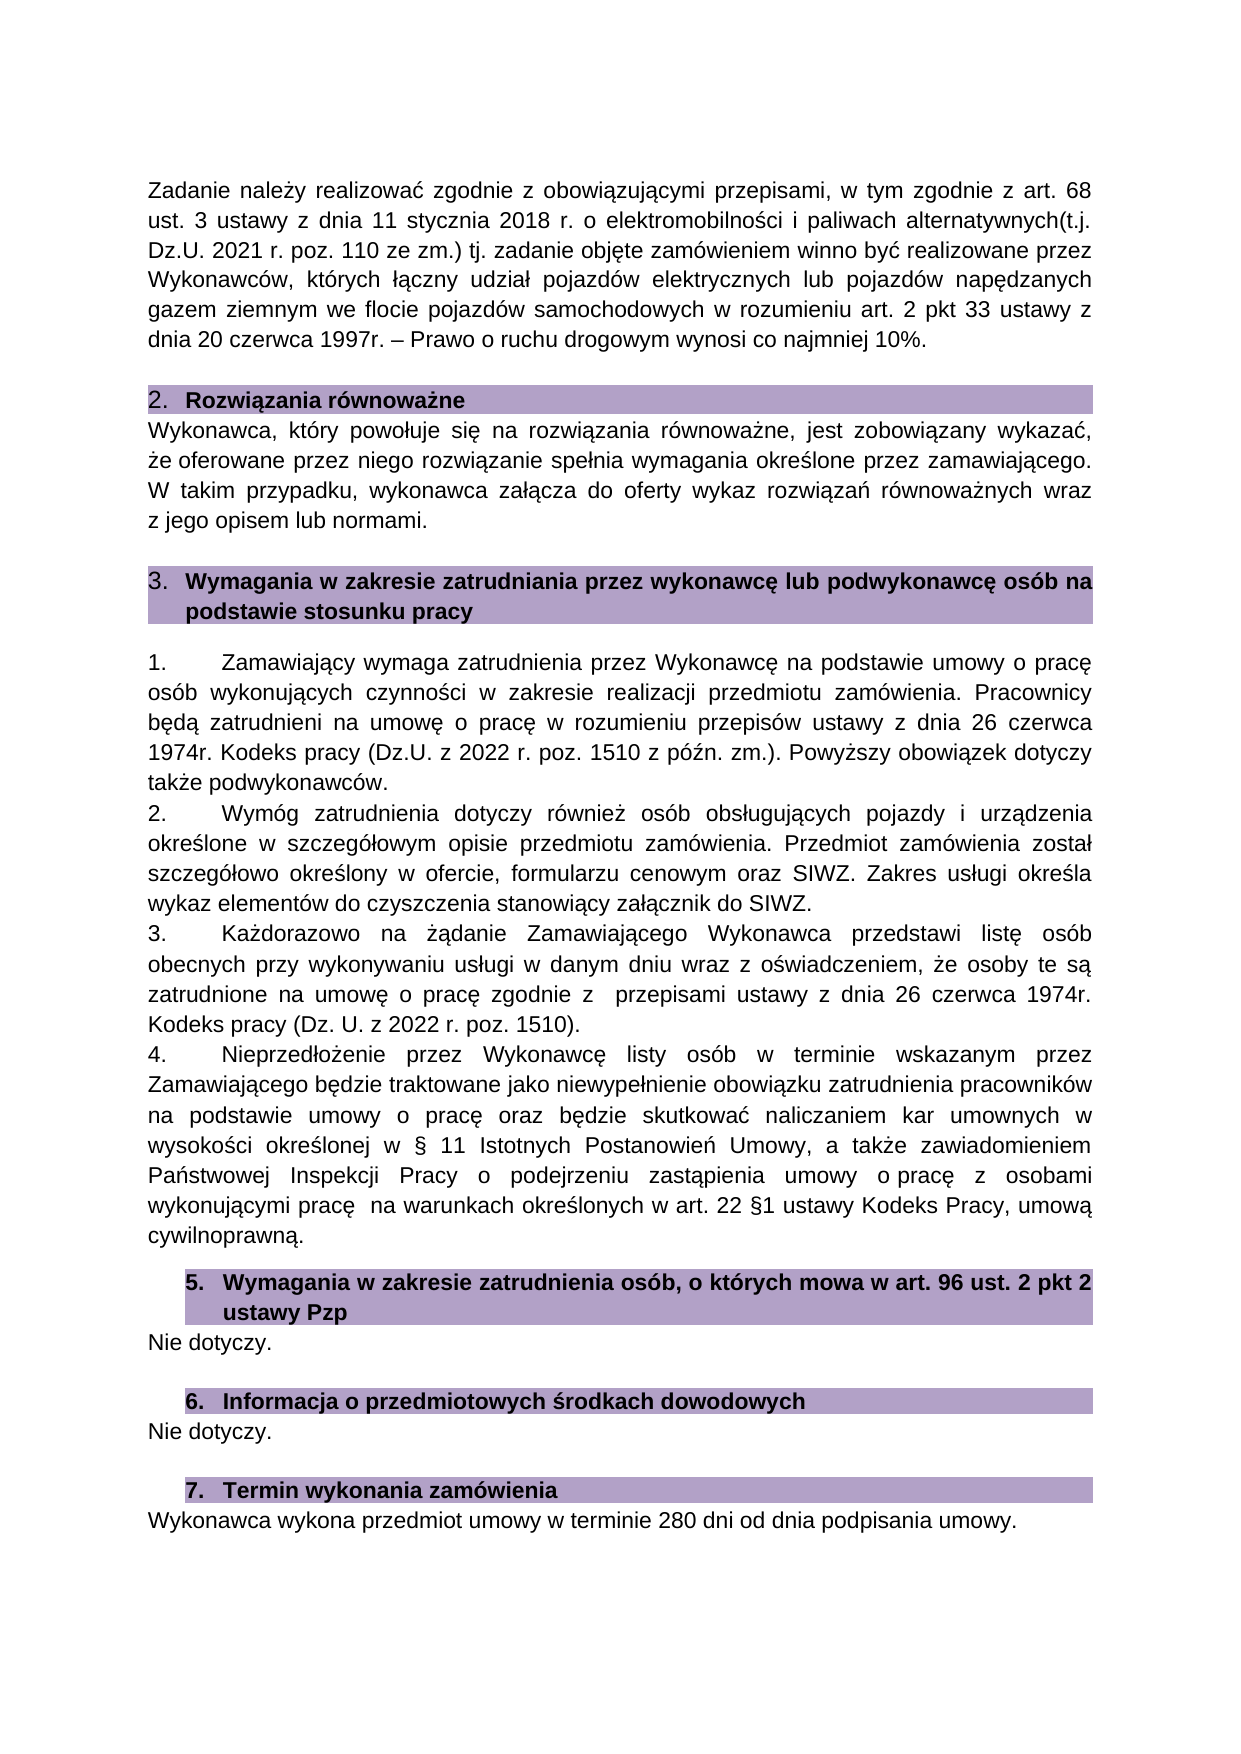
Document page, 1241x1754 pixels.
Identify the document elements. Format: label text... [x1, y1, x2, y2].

list Rozwiązania równoważne [148, 385, 1093, 414]
list Zamawiający wymaga zatrudnienia przez Wykonawcę na podstawie umowy o pracę osób wykonujących czynności w zakresie realizacji przedmiotu zamówienia. Pracownicy będą zatrudnieni na umowę o pracę w rozumieniu przepisów ustawy z dnia 26 czerwca 1974r. Kodeks pracy (Dz.U. z 2022 r. poz. 1510 z późn. zm.). Powyższy obowiązek dotyczy także podwykonawców. [148, 648, 1093, 796]
list Każdorazowo na żądanie Zamawiającego Wykonawca przedstawi listę osób obecnych przy wykonywaniu usługi w danym dniu wraz z oświadczeniem, że osoby te są zatrudnione na umowę o pracę zgodnie z przepisami ustawy z dnia 26 czerwca 1974r. Kodeks pracy (Dz. U. z 2022 r. poz. 1510). [148, 920, 1093, 1037]
list Wymagania w zakresie zatrudnienia osób, o których mowa w art. 96 ust. 2 pkt 2 ustawy Pzp [185, 1269, 1093, 1325]
text Wykonawca, który powołuje się na rozwiązania równoważne, jest zobowiązany wykazać, że oferowane przez niego rozwiązanie spełnia wymagania określone przez zamawiającego. W takim przypadku, wykonawca załącza do oferty wykaz rozwiązań równoważnych wraz z jego opisem lub normami. [148, 417, 1093, 533]
list Wymóg zatrudnienia dotyczy również osób obsługujących pojazdy i urządzenia określone w szczegółowym opisie przedmiotu zamówienia. Przedmiot zamówienia został szczegółowo określony w ofercie, formularzu cenowym oraz SIWZ. Zakres usługi określa wykaz elementów do czyszczenia stanowiący załącznik do SIWZ. [148, 799, 1093, 917]
text Nie dotyczy. [148, 1418, 1093, 1444]
list Wymagania w zakresie zatrudniania przez wykonawcę lub podwykonawcę osób na podstawie stosunku pracy [148, 566, 1093, 624]
text Wykonawca wykona przedmiot umowy w terminie 280 dni od dnia podpisania umowy. [148, 1507, 1093, 1533]
list Termin wykonania zamówienia [185, 1477, 1093, 1503]
list Informacja o przedmiotowych środkach dowodowych [185, 1388, 1093, 1414]
list Nieprzedłożenie przez Wykonawcę listy osób w terminie wskazanym przez Zamawiającego będzie traktowane jako niewypełnienie obowiązku zatrudnienia pracowników na podstawie umowy o pracę oraz będzie skutkować naliczaniem kar umownych w wysokości określonej w § 11 Istotnych Postanowień Umowy, a także zawiadomieniem Państwowej Inspekcji Pracy o podejrzeniu zastąpienia umowy o pracę z osobami wykonującymi pracę na warunkach określonych w art. 22 §1 ustawy Kodeks Pracy, umową cywilnoprawną. [148, 1041, 1093, 1249]
text Nie dotyczy. [148, 1329, 1093, 1355]
text Zadanie należy realizować zgodnie z obowiązującymi przepisami, w tym zgodnie z art. 68 ust. 3 ustawy z dnia 11 stycznia 2018 r. o elektromobilności i paliwach alternatywnych(t.j. Dz.U. 2021 r. poz. 110 ze zm.) tj. zadanie objęte zamówieniem winno być realizowane przez Wykonawców, których łączny udział pojazdów elektrycznych lub pojazdów napędzanych gazem ziemnym we flocie pojazdów samochodowych w rozumieniu art. 2 pkt 33 ustawy z dnia 20 czerwca 1997r. – Prawo o ruchu drogowym wynosi co najmniej 10%. [148, 177, 1093, 352]
